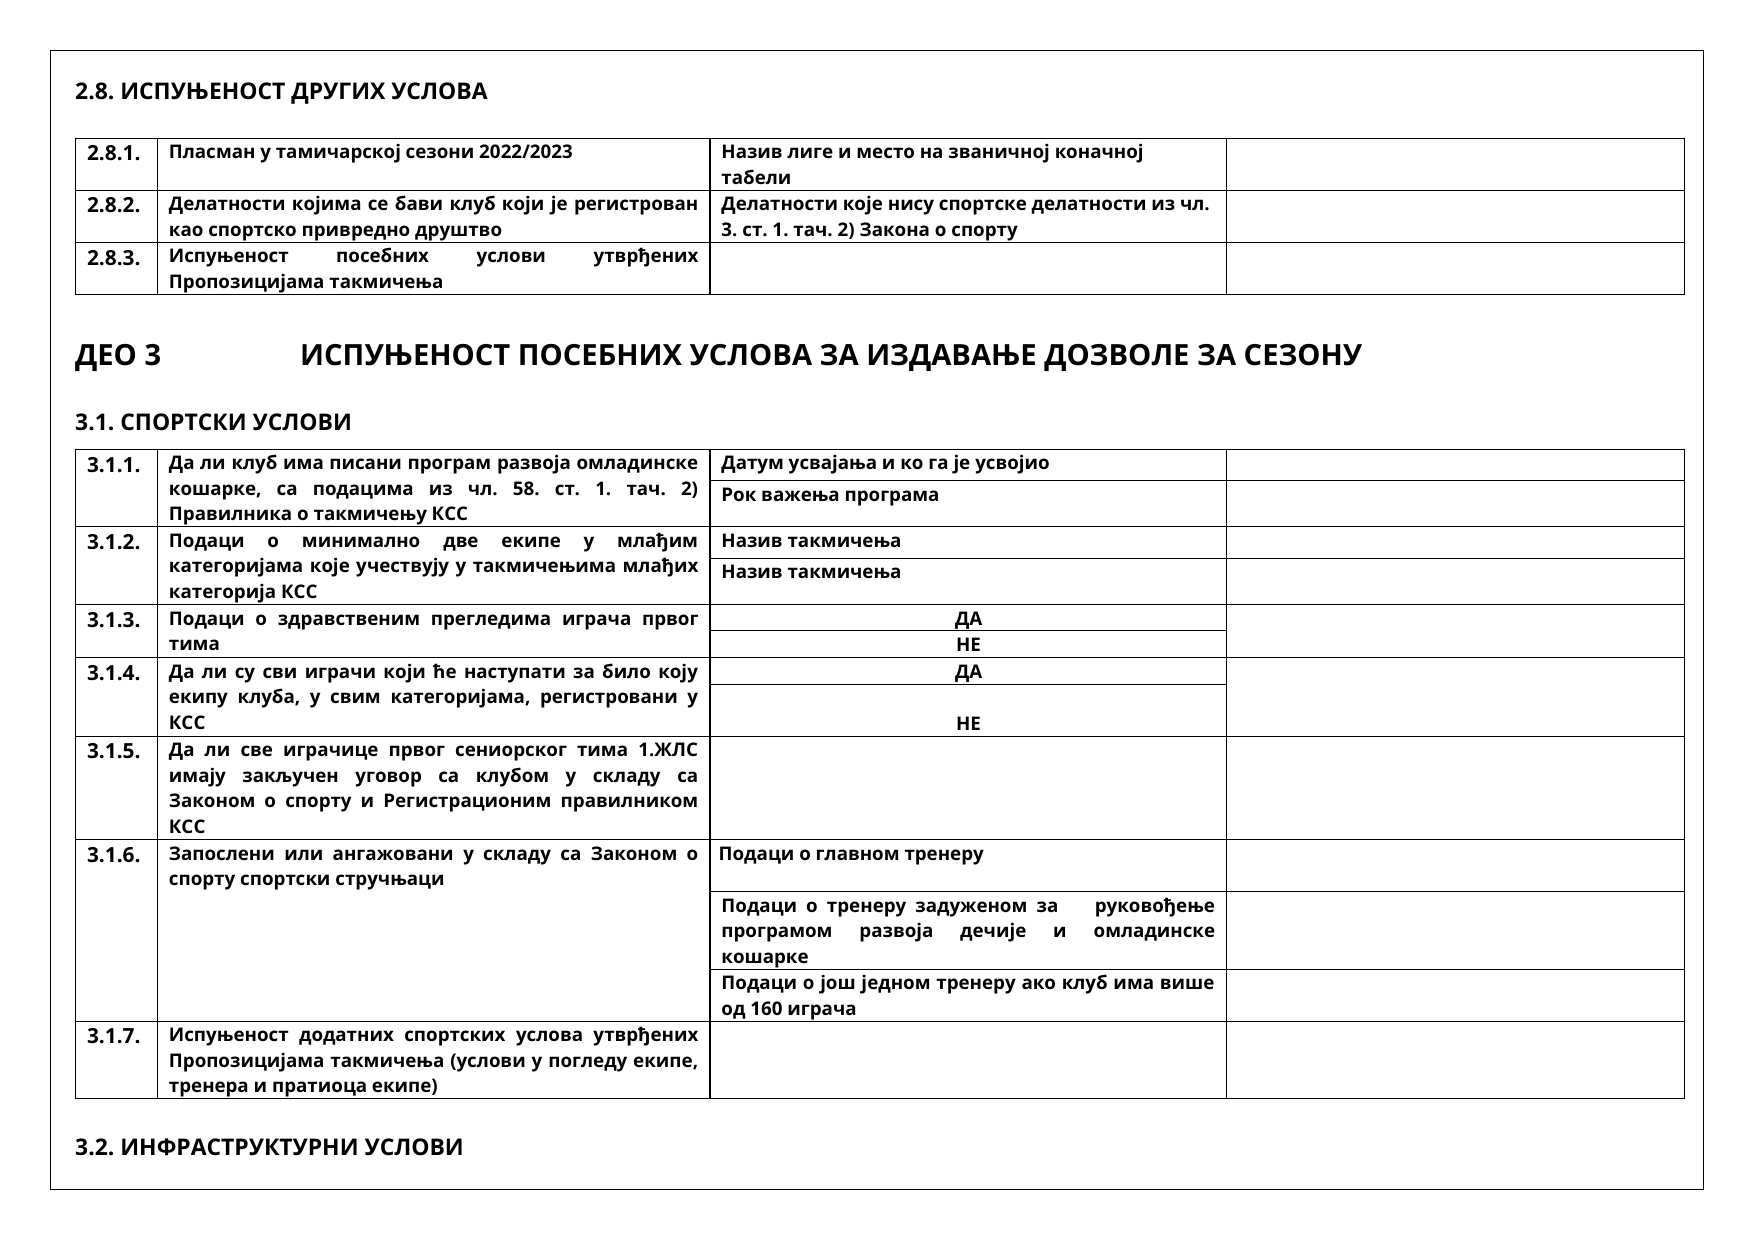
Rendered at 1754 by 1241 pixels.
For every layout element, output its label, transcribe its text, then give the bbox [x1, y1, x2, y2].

table_cell [1227, 970, 1684, 1021]
table_cell [1227, 191, 1684, 242]
table_cell Подаци о минимално две екипе у млађим категоријама које учествују у такмичењима млађих категорија КСС [158, 527, 709, 604]
table_cell НЕ [711, 685, 1226, 736]
table_header [1227, 139, 1684, 189]
table_header [1227, 450, 1684, 480]
table_cell [1227, 243, 1684, 294]
table_cell [711, 737, 1226, 839]
table_cell НЕ [711, 631, 1226, 657]
table_cell Да ли су сви играчи који ће наступати за било коју екипу клуба, у свим категоријама, регистровани у КСС [158, 658, 709, 736]
table_cell [1227, 658, 1684, 736]
text 2.8. ИСПУЊЕНОСТ ДРУГИХ УСЛОВА [75, 75, 1679, 106]
table_cell Запослени или ангажовани у складу са Законом о спорту спортски стручњаци [158, 840, 709, 1021]
table_cell Подаци о здравственим прегледима играча првог тима [158, 605, 709, 657]
table_cell [711, 1022, 1226, 1098]
table_cell Назив такмичења [711, 527, 1226, 558]
table_cell [1227, 559, 1684, 604]
table_cell ДА [711, 605, 1226, 630]
table_cell [1227, 605, 1684, 657]
table_cell Делатности којима се бави клуб који је регистрован као спортско привредно друштво [158, 191, 709, 242]
table_header Назив лиге и место на званичној коначној табели [711, 139, 1226, 189]
table_cell 3.1.4. [76, 658, 157, 736]
table_cell Испуњеност додатних спортских услова утврђених Пропозицијама такмичења (услови у погледу екипе, тренера и пратиоца екипе) [158, 1022, 709, 1098]
table_cell Подаци о главном тренеру [711, 840, 1226, 891]
table_cell 2.8.3. [76, 243, 157, 294]
table_cell 3.1.5. [76, 737, 157, 839]
table_cell Подаци о још једном тренеру ако клуб има више од 160 играча [711, 970, 1226, 1021]
table_cell [1227, 737, 1684, 839]
table_cell Испуњеност посебних услови утврђених Пропозицијама такмичења [158, 243, 709, 294]
table_cell 3.1.6. [76, 840, 157, 1021]
table_cell 3.1.3. [76, 605, 157, 657]
table_cell Назив такмичења [711, 559, 1226, 604]
text 3.2. ИНФРАСТРУКТУРНИ УСЛОВИ [75, 1130, 1679, 1162]
table_cell 3.1.2. [76, 527, 157, 604]
table_header 2.8.1. [76, 139, 157, 189]
text ДЕО 3 ИСПУЊЕНОСТ ПОСЕБНИХ УСЛОВА ЗА ИЗДАВАЊЕ ДОЗВОЛЕ ЗА СЕЗОНУ [75, 334, 1679, 374]
table_cell Подаци о тренеру задуженом за руковођење програмом развоја дечије и омладинске кошарке [711, 892, 1226, 968]
table_cell [1227, 1022, 1684, 1098]
table_cell 2.8.2. [76, 191, 157, 242]
table_cell [1227, 481, 1684, 526]
table_cell [1227, 892, 1684, 968]
table_header Датум усвајања и ко га је усвојио [711, 450, 1226, 480]
table_cell ДА [711, 658, 1226, 683]
text 3.1. СПОРТСКИ УСЛОВИ [75, 405, 1679, 437]
table_cell 3.1.7. [76, 1022, 157, 1098]
table_cell Да ли све играчице првог сениорског тима 1.ЖЛС имају закључен уговор са клубом у складу са Законом о спорту и Регистрационим правилником КСС [158, 737, 709, 839]
table_cell Рок важења програма [711, 481, 1226, 526]
table_header Да ли клуб има писани програм развоја омладинске кошарке, са подацима из чл. 58. ст. 1. тач. 2) Правилника о такмичењу КСС [158, 450, 709, 526]
table_cell Делатности које нису спортске делатности из чл. 3. ст. 1. тач. 2) Закона о спорту [711, 191, 1226, 242]
table_cell [1227, 840, 1684, 891]
table_cell [711, 243, 1226, 294]
table_header 3.1.1. [76, 450, 157, 526]
table_cell [1227, 527, 1684, 558]
table_header Пласман у тамичарској сезони 2022/2023 [158, 139, 709, 189]
